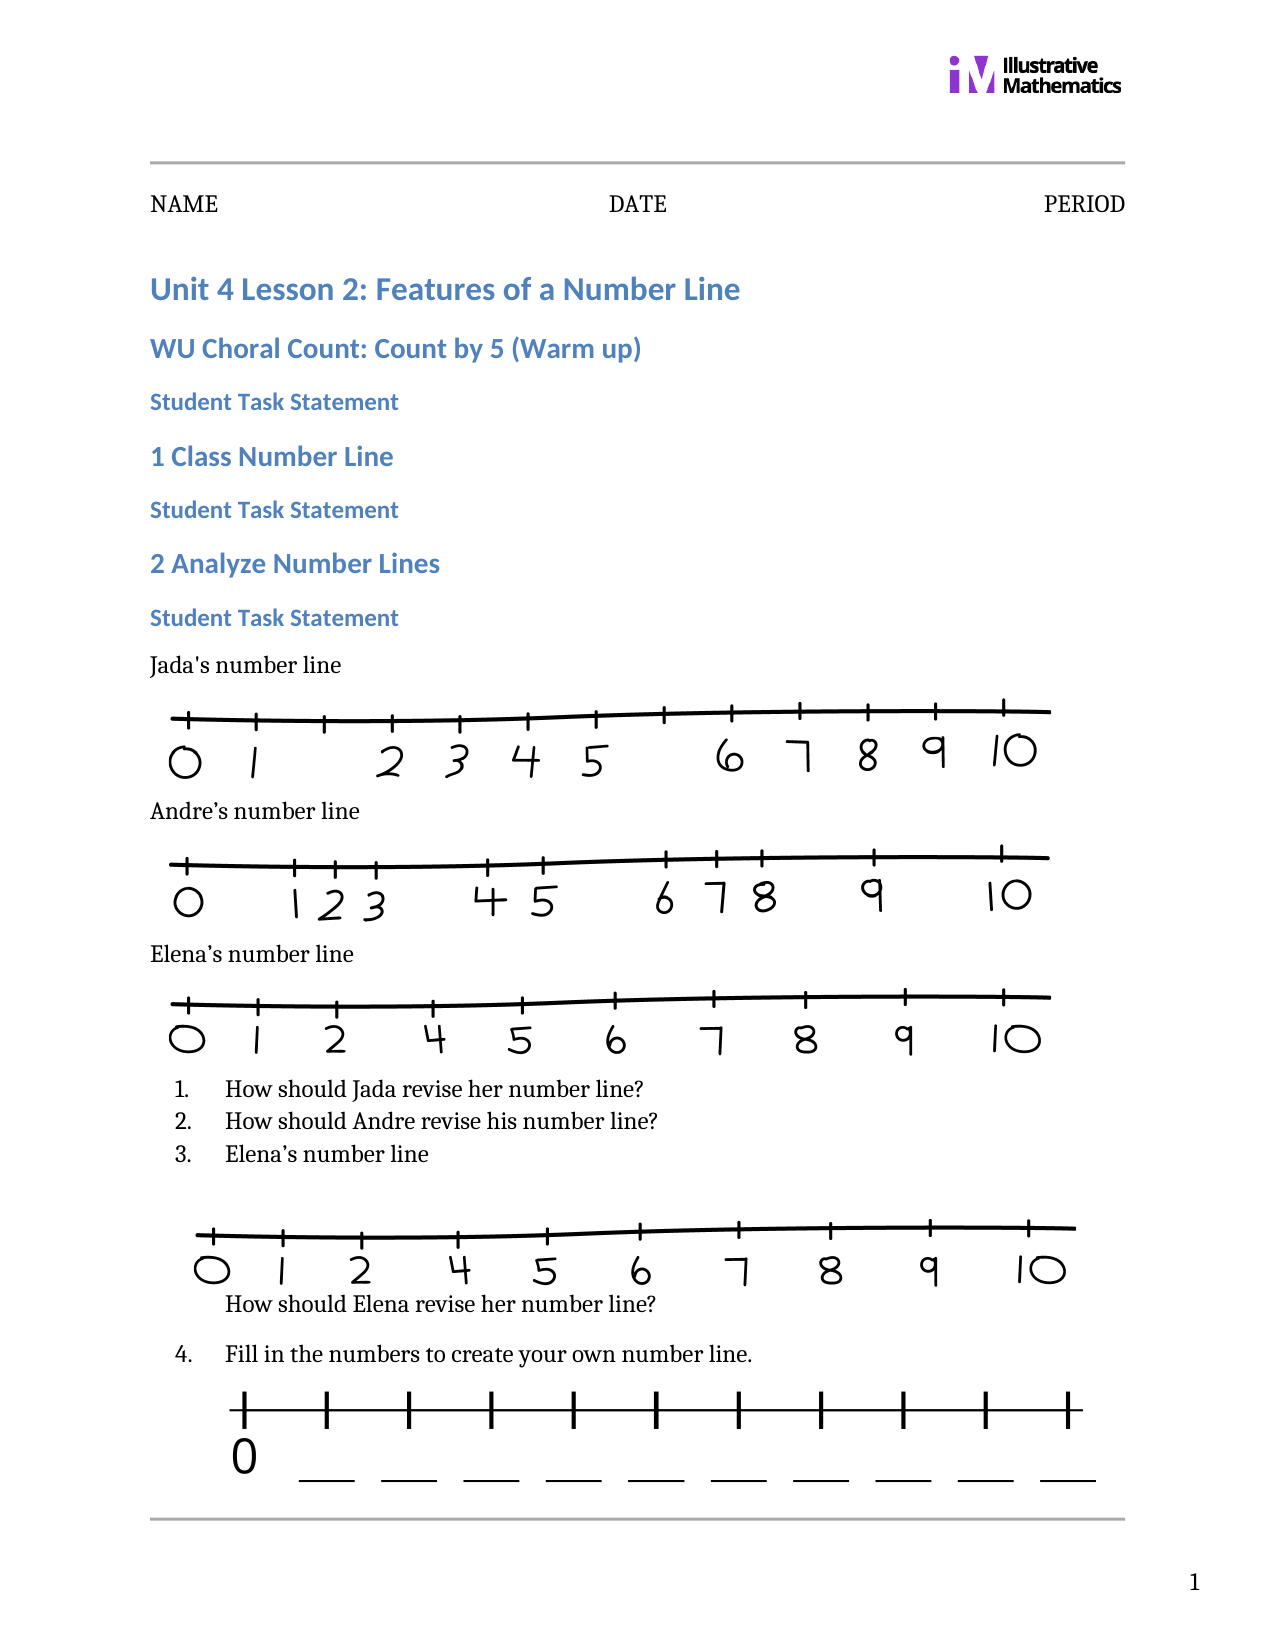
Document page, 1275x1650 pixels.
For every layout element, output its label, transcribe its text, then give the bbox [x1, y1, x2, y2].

picture [168, 1389, 1144, 1492]
picture [949, 55, 1121, 93]
picture [168, 844, 1050, 922]
text Elena’s number line [150, 940, 1125, 969]
list Fill in the numbers to create your own number line. [175, 1340, 1125, 1368]
list How should Jada revise her number line? [175, 1075, 1125, 1103]
subtitle 2 Analyze Number Lines [150, 546, 1125, 581]
list How should Elena revise her number line? [175, 1290, 1125, 1319]
subtitle Student Task Statement [150, 494, 1125, 525]
picture [193, 1218, 1077, 1287]
subtitle Unit 4 Lesson 2: Features of a Number Line [150, 268, 1125, 309]
picture [168, 987, 1052, 1056]
text Andre’s number line [150, 797, 1125, 826]
text Jada's number line [150, 651, 1125, 680]
subtitle WU Choral Count: Count by 5 (Warm up) [150, 330, 1125, 366]
subtitle Student Task Statement [150, 386, 1125, 417]
list How should Andre revise his number line? [175, 1107, 1125, 1136]
subtitle Student Task Statement [150, 602, 1125, 632]
picture [168, 698, 1052, 779]
subtitle 1 Class Number Line [150, 438, 1125, 473]
list Elena’s number line [175, 1140, 1125, 1168]
